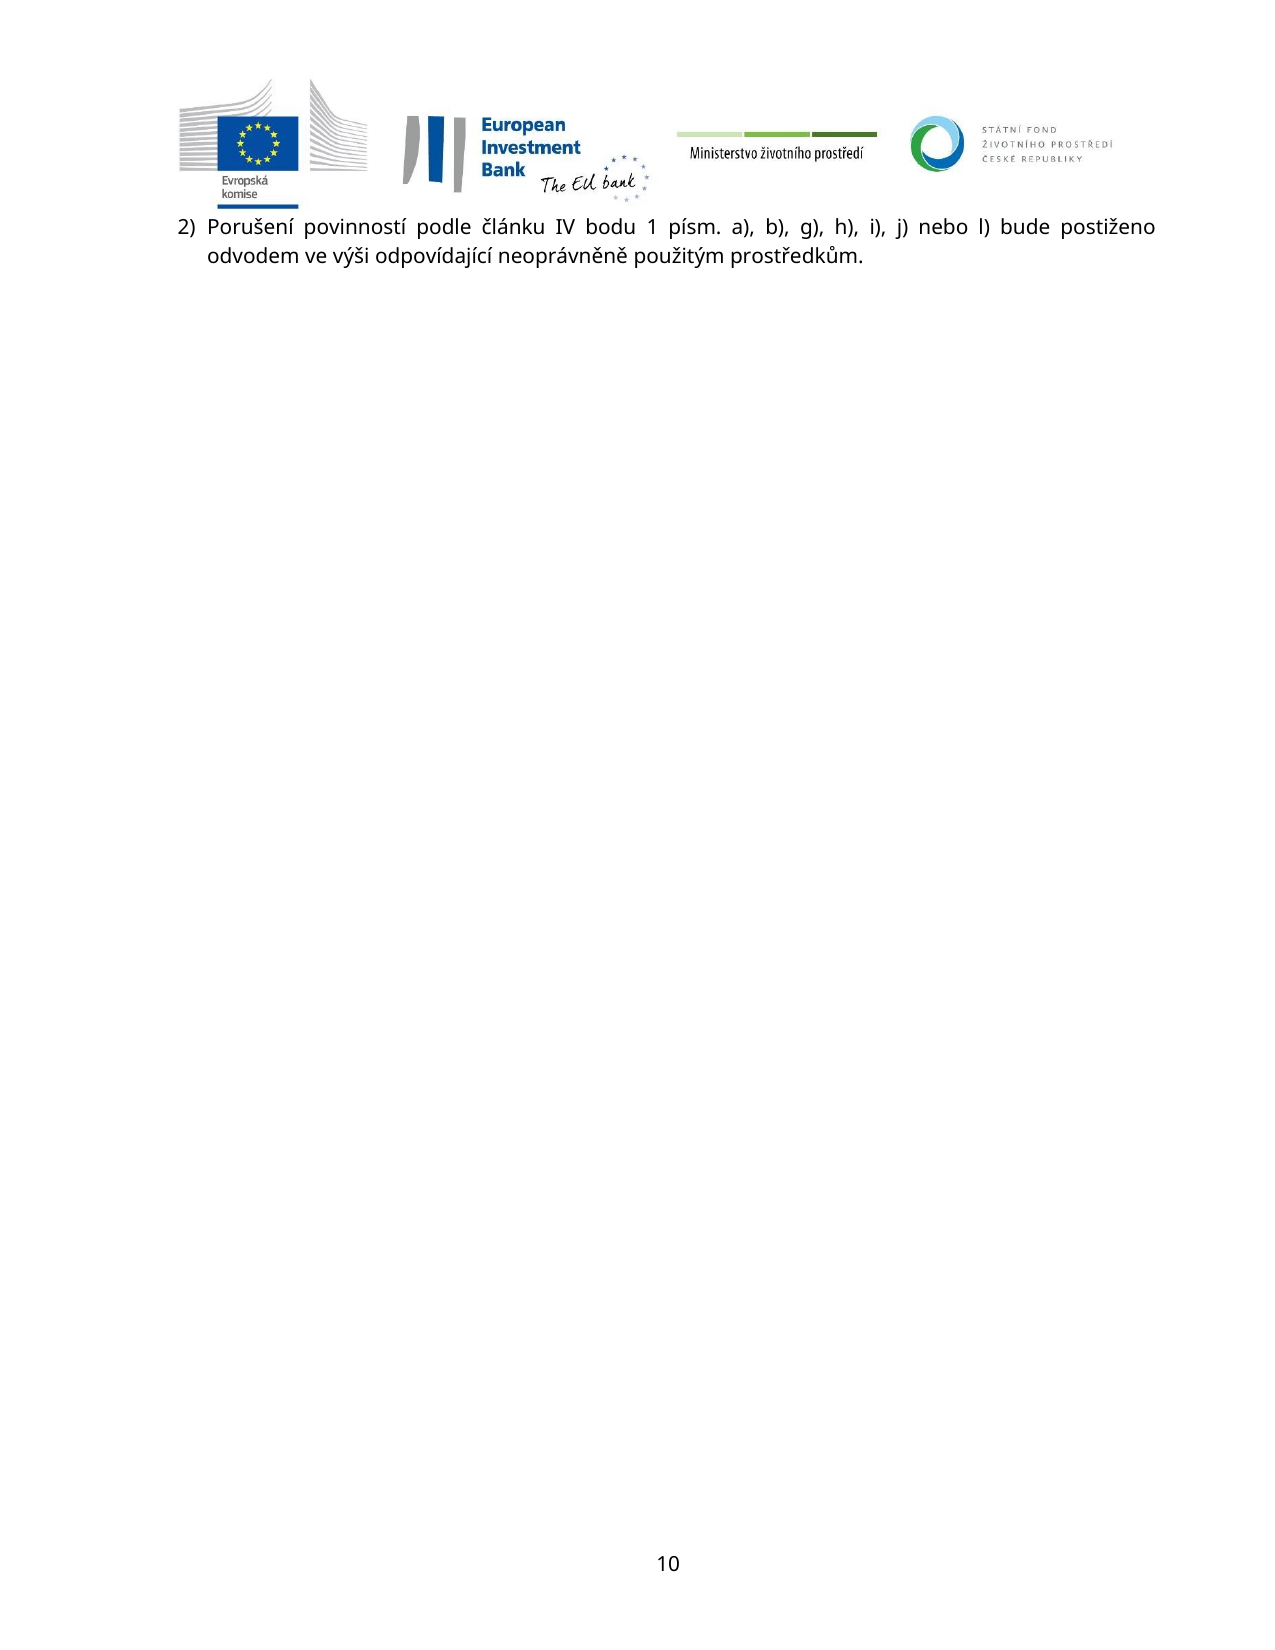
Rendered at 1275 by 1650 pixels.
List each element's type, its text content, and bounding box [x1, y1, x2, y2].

picture [177, 73, 1115, 212]
list Porušení povinností podle článku IV bodu 1 písm. a), b), g), h), i), j) nebo l) bude postiženo odvodem ve výši odpovídající neoprávněně použitým prostředkům. [177, 212, 1157, 269]
